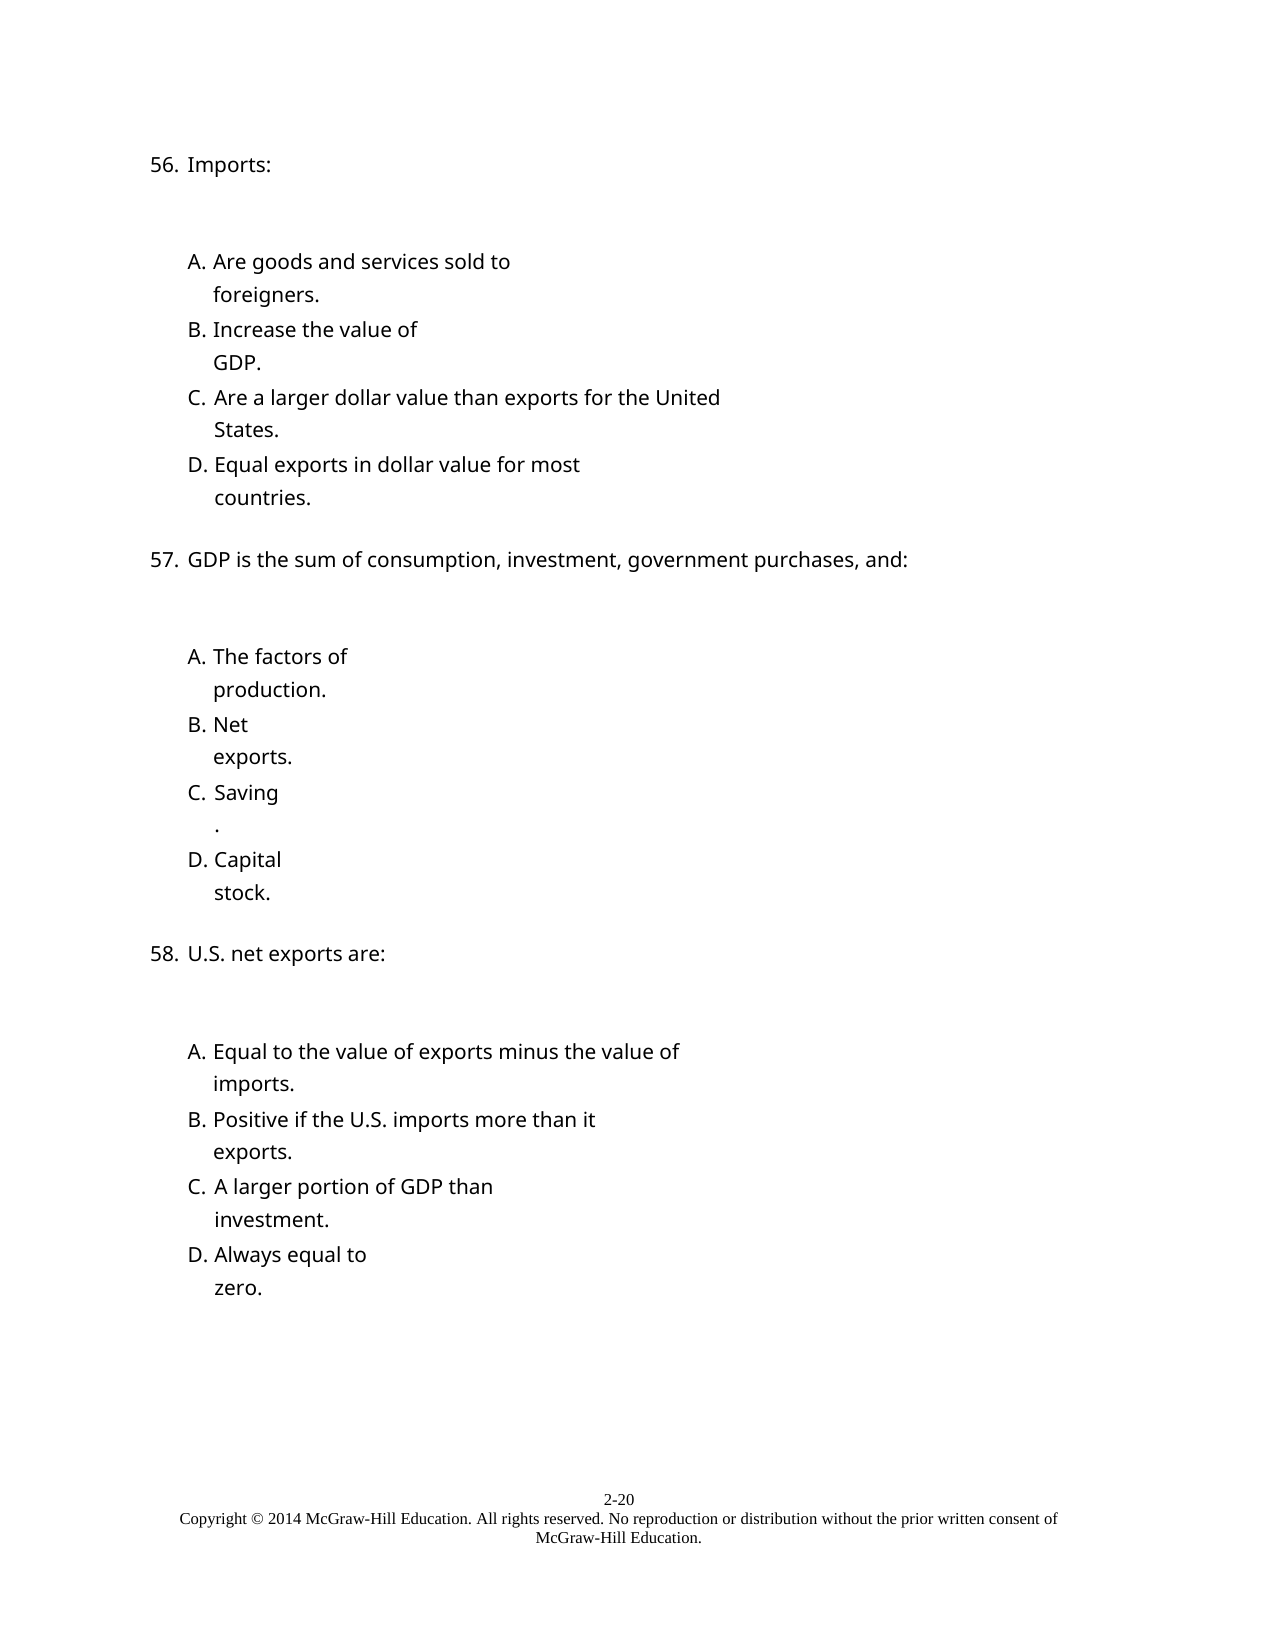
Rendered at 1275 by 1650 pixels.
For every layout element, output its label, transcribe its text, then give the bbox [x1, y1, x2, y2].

table_header GDP is the sum of consumption, investment, government purchases, and: [188, 545, 1087, 910]
table_header 57. [150, 545, 187, 910]
table_header 58. [150, 940, 187, 1305]
table_header U.S. net exports are: [188, 940, 1087, 1305]
table_header Imports: [188, 150, 1087, 516]
table_header 56. [150, 150, 187, 516]
